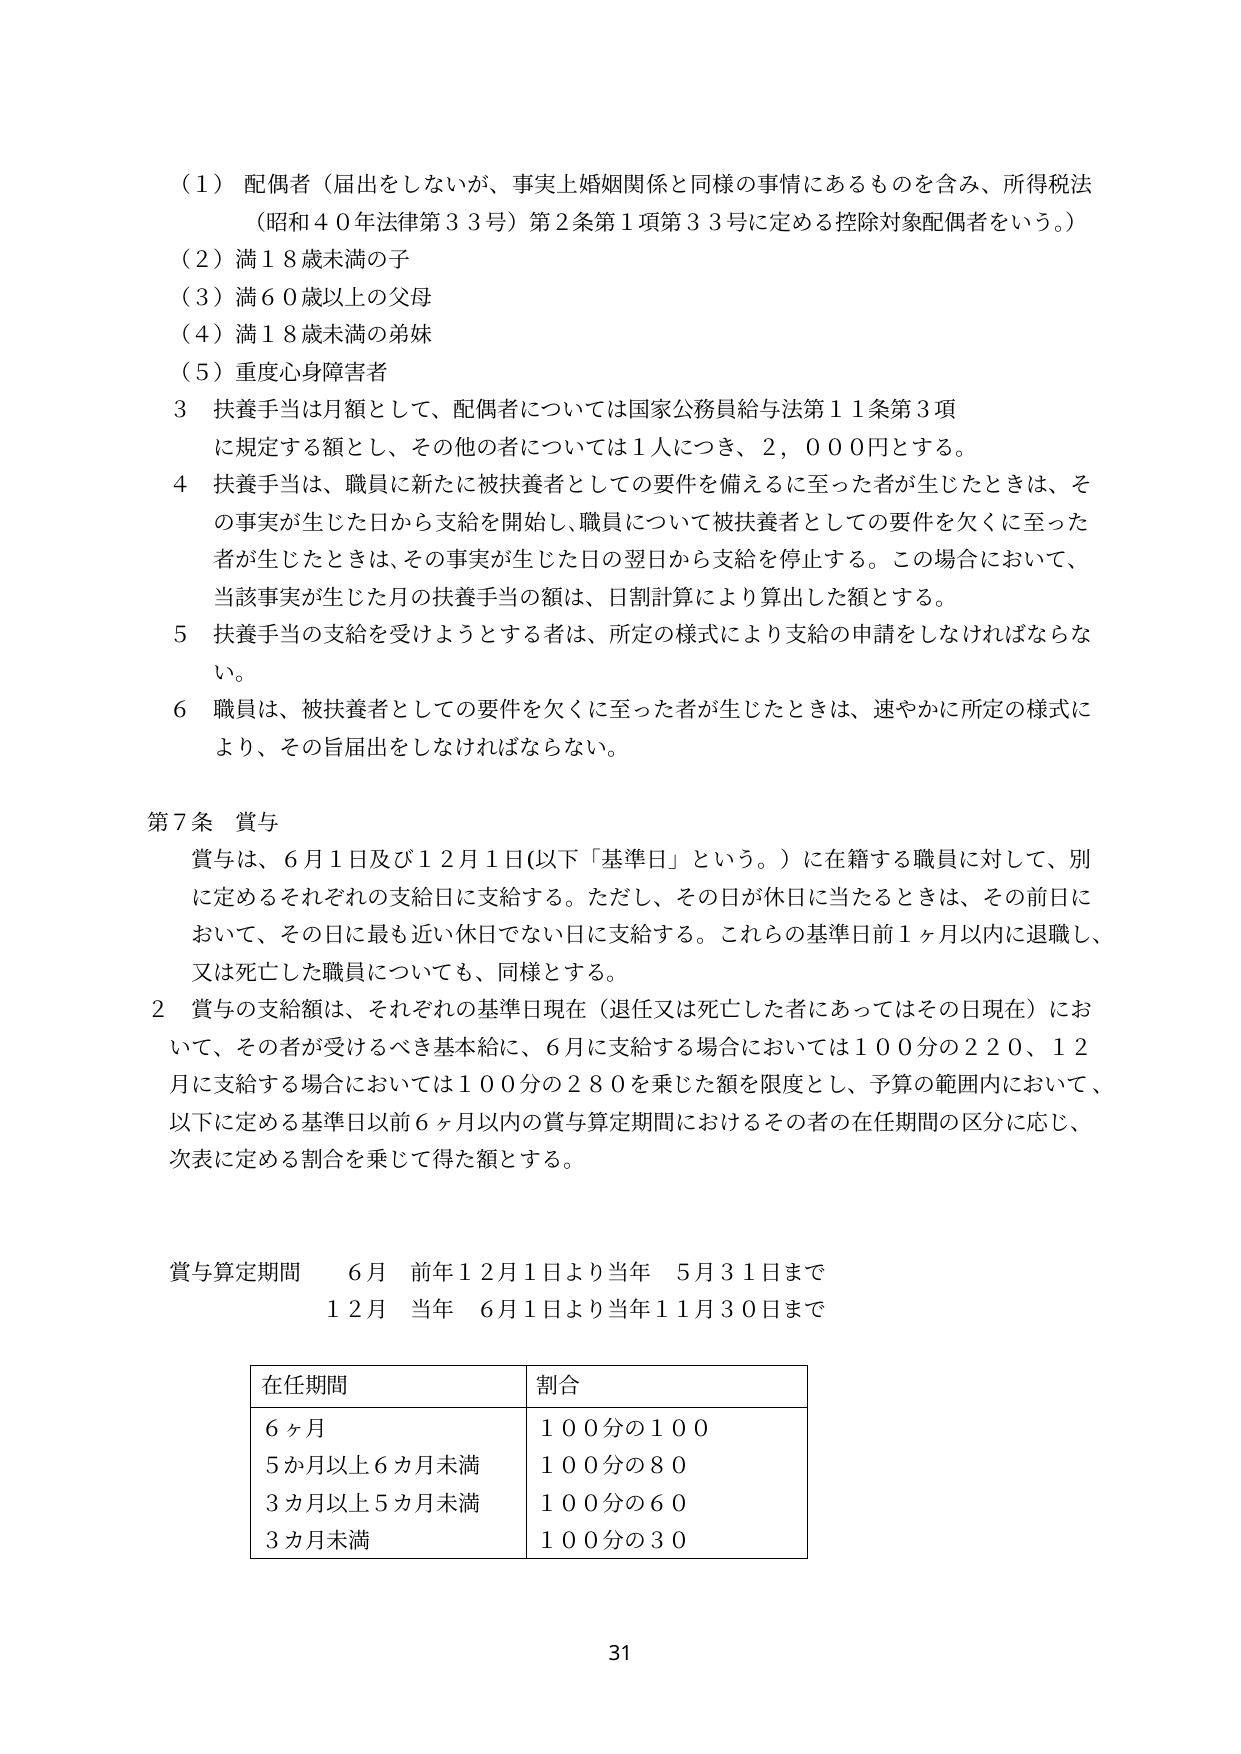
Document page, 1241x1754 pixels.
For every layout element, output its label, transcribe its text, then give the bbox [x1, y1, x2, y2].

text ６ 職員は、被扶養者としての要件を欠くに至った者が生じたときは、速やかに所定の様式により、その旨届出をしなければならない。 [169, 689, 1092, 764]
text ５ 扶養手当の支給を受けようとする者は、所定の様式により支給の申請をしなければならない。 [169, 614, 1092, 689]
list 配偶者（届出をしないが、事実上婚姻関係と同様の事情にあるものを含み、所得税法（昭和４０年法律第３３号）第２条第１項第３３号に定める控除対象配偶者をいう｡） [169, 164, 1092, 239]
text ２ 賞与の支給額は、それぞれの基準日現在（退任又は死亡した者にあってはその日現在）において、その者が受けるべき基本給に、６月に支給する場合においては１００分の２２０、１２月に支給する場合においては１００分の２８０を乗じた額を限度とし、予算の範囲内において、以下に定める基準日以前６ヶ月以内の賞与算定期間におけるその者の在任期間の区分に応じ、次表に定める割合を乗じて得た額とする。 [148, 989, 1092, 1177]
text に規定する額とし、その他の者については１人につき、２，０００円とする。 [148, 427, 1092, 464]
text 第７条 賞与 賞与は、６月１日及び１２月１日(以下「基準日」という。）に在籍する職員に対して、別に定めるそれぞれの支給日に支給する。ただし、その日が休日に当たるときは、その前日において、その日に最も近い休日でない日に支給する。これらの基準日前１ヶ月以内に退職し、又は死亡した職員についても、同様とする。 [148, 802, 1092, 989]
text （５）重度心身障害者 [148, 352, 1092, 389]
text １２月 当年 ６月１日より当年１１月３０日まで [148, 1289, 1092, 1327]
text ４ 扶養手当は、職員に新たに被扶養者としての要件を備えるに至った者が生じたときは、その事実が生じた日から支給を開始し､職員について被扶養者としての要件を欠くに至った者が生じたときは､その事実が生じた日の翌日から支給を停止する。この場合において、当該事実が生じた月の扶養手当の額は、日割計算により算出した額とする。 [169, 464, 1092, 614]
text （４）満１８歳未満の弟妹 [148, 314, 1092, 352]
table_header 在任期間 [251, 1366, 526, 1407]
table_cell ６ヶ月 ５か月以上６カ月未満 ３カ月以上５カ月未満 ３カ月未満 [251, 1408, 526, 1558]
text （２）満１８歳未満の子 [148, 239, 1092, 277]
text （３）満６０歳以上の父母 [148, 277, 1092, 314]
text ３ 扶養手当は月額として、配偶者については国家公務員給与法第１１条第３項 [148, 389, 1092, 427]
text 賞与算定期間 ６月 前年１２月１日より当年 ５月３１日まで [148, 1252, 1092, 1289]
table_cell １００分の１００ １００分の８０ １００分の６０ １００分の３０ [527, 1408, 807, 1558]
table_header 割合 [527, 1366, 807, 1407]
